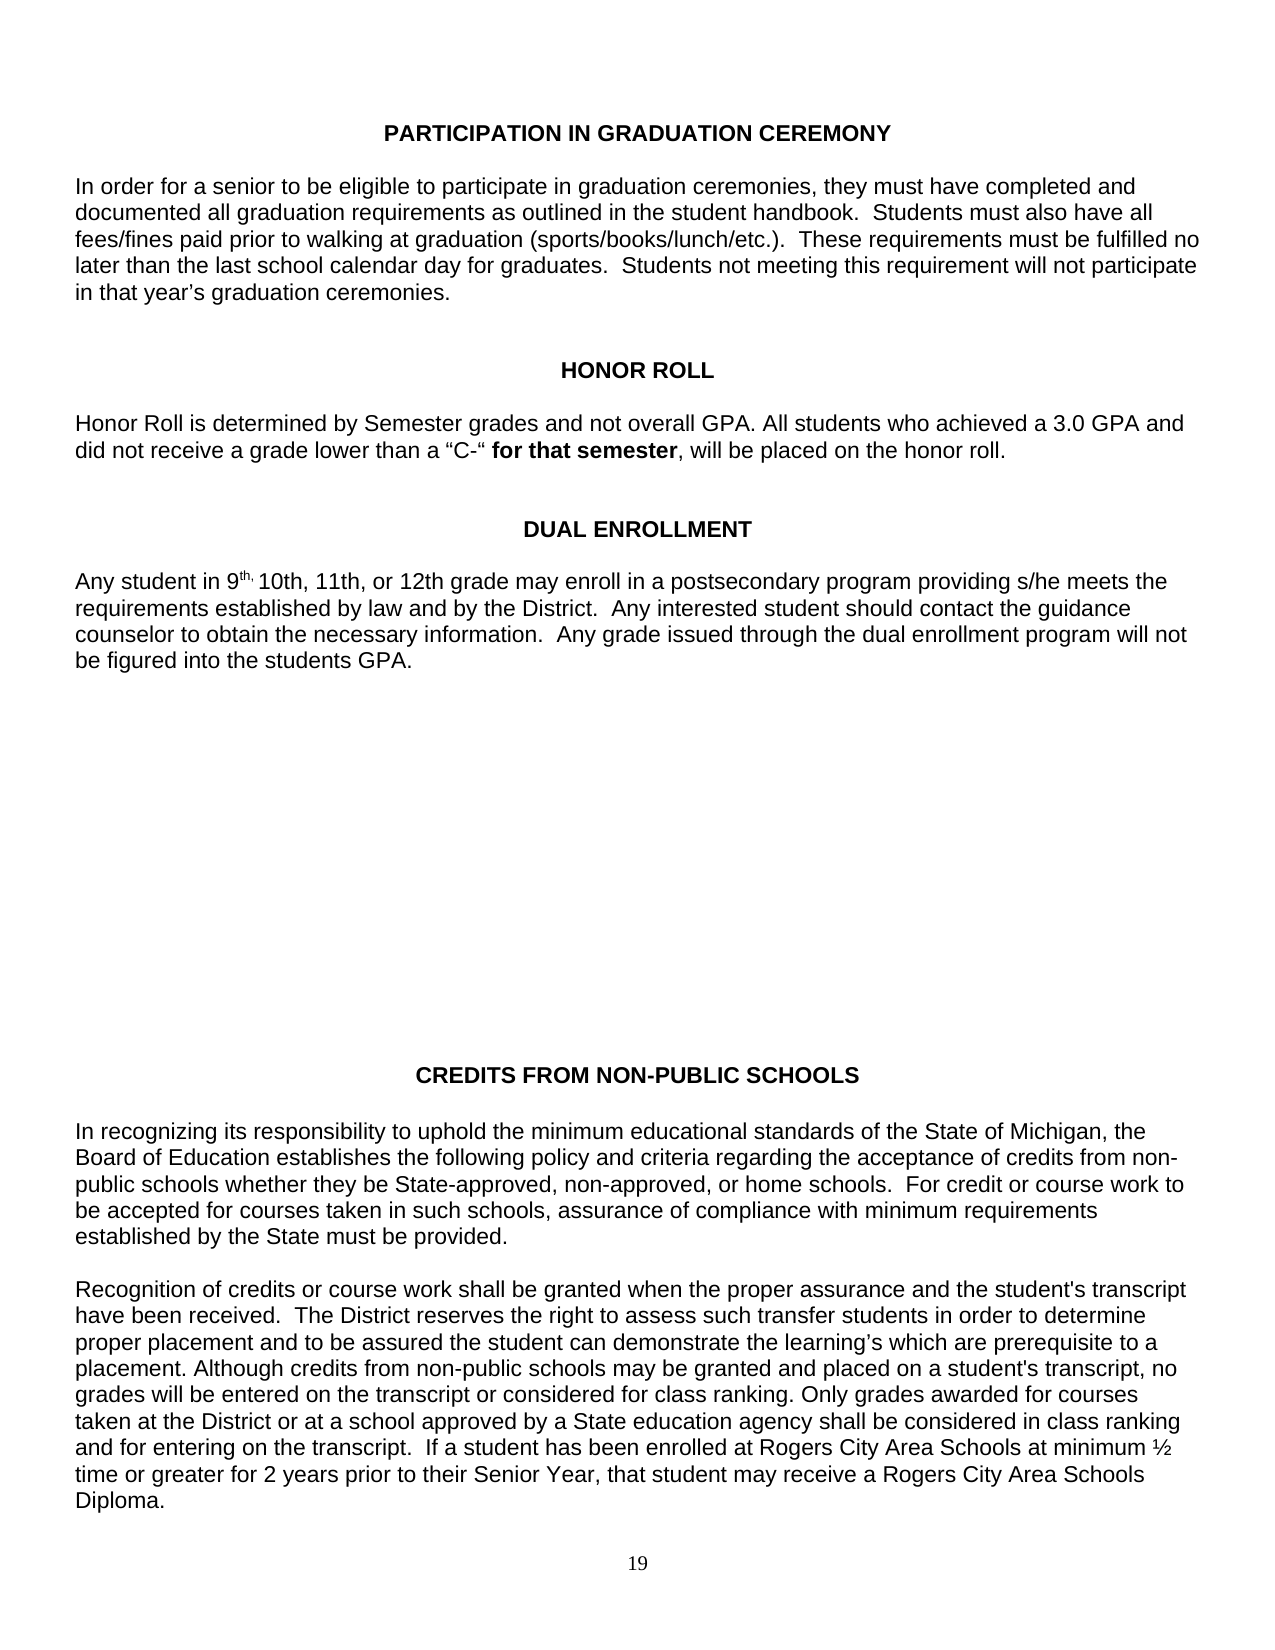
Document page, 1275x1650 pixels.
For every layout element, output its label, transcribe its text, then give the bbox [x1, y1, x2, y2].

text DUAL ENROLLMENT [75, 516, 1200, 542]
text In order for a senior to be eligible to participate in graduation ceremonies, they must have completed and documented all graduation requirements as outlined in the student handbook. Students must also have all fees/fines paid prior to walking at graduation (sports/books/lunch/etc.). These requirements must be fulfilled no later than the last school calendar day for graduates. Students not meeting this requirement will not participate in that year’s graduation ceremonies. [75, 173, 1200, 305]
text CREDITS FROM NON-PUBLIC SCHOOLS [75, 1062, 1200, 1089]
text PARTICIPATION IN GRADUATION CEREMONY [75, 120, 1200, 147]
text Any student in 9th, 10th, 11th, or 12th grade may enroll in a postsecondary program providing s/he meets the requirements established by law and by the District. Any interested student should contact the guidance counselor to obtain the necessary information. Any grade issued through the dual enrollment program will not be figured into the students GPA. [75, 568, 1200, 674]
text Honor Roll is determined by Semester grades and not overall GPA. All students who achieved a 3.0 GPA and did not receive a grade lower than a “C-“ for that semester, will be placed on the honor roll. [75, 410, 1200, 463]
text HONOR ROLL [75, 357, 1200, 384]
text In recognizing its responsibility to uphold the minimum educational standards of the State of Michigan, the Board of Education establishes the following policy and criteria regarding the acceptance of credits from non-public schools whether they be State-approved, non-approved, or home schools. For credit or course work to be accepted for courses taken in such schools, assurance of compliance with minimum requirements established by the State must be provided. [75, 1118, 1200, 1250]
text Recognition of credits or course work shall be granted when the proper assurance and the student's transcript have been received. The District reserves the right to assess such transfer students in order to determine proper placement and to be assured the student can demonstrate the learning’s which are prerequisite to a placement. Although credits from non-public schools may be granted and placed on a student's transcript, no grades will be entered on the transcript or considered for class ranking. Only grades awarded for courses taken at the District or at a school approved by a State education agency shall be considered in class ranking and for entering on the transcript. If a student has been enrolled at Rogers City Area Schools at minimum ½ time or greater for 2 years prior to their Senior Year, that student may receive a Rogers City Area Schools Diploma. [75, 1276, 1200, 1513]
